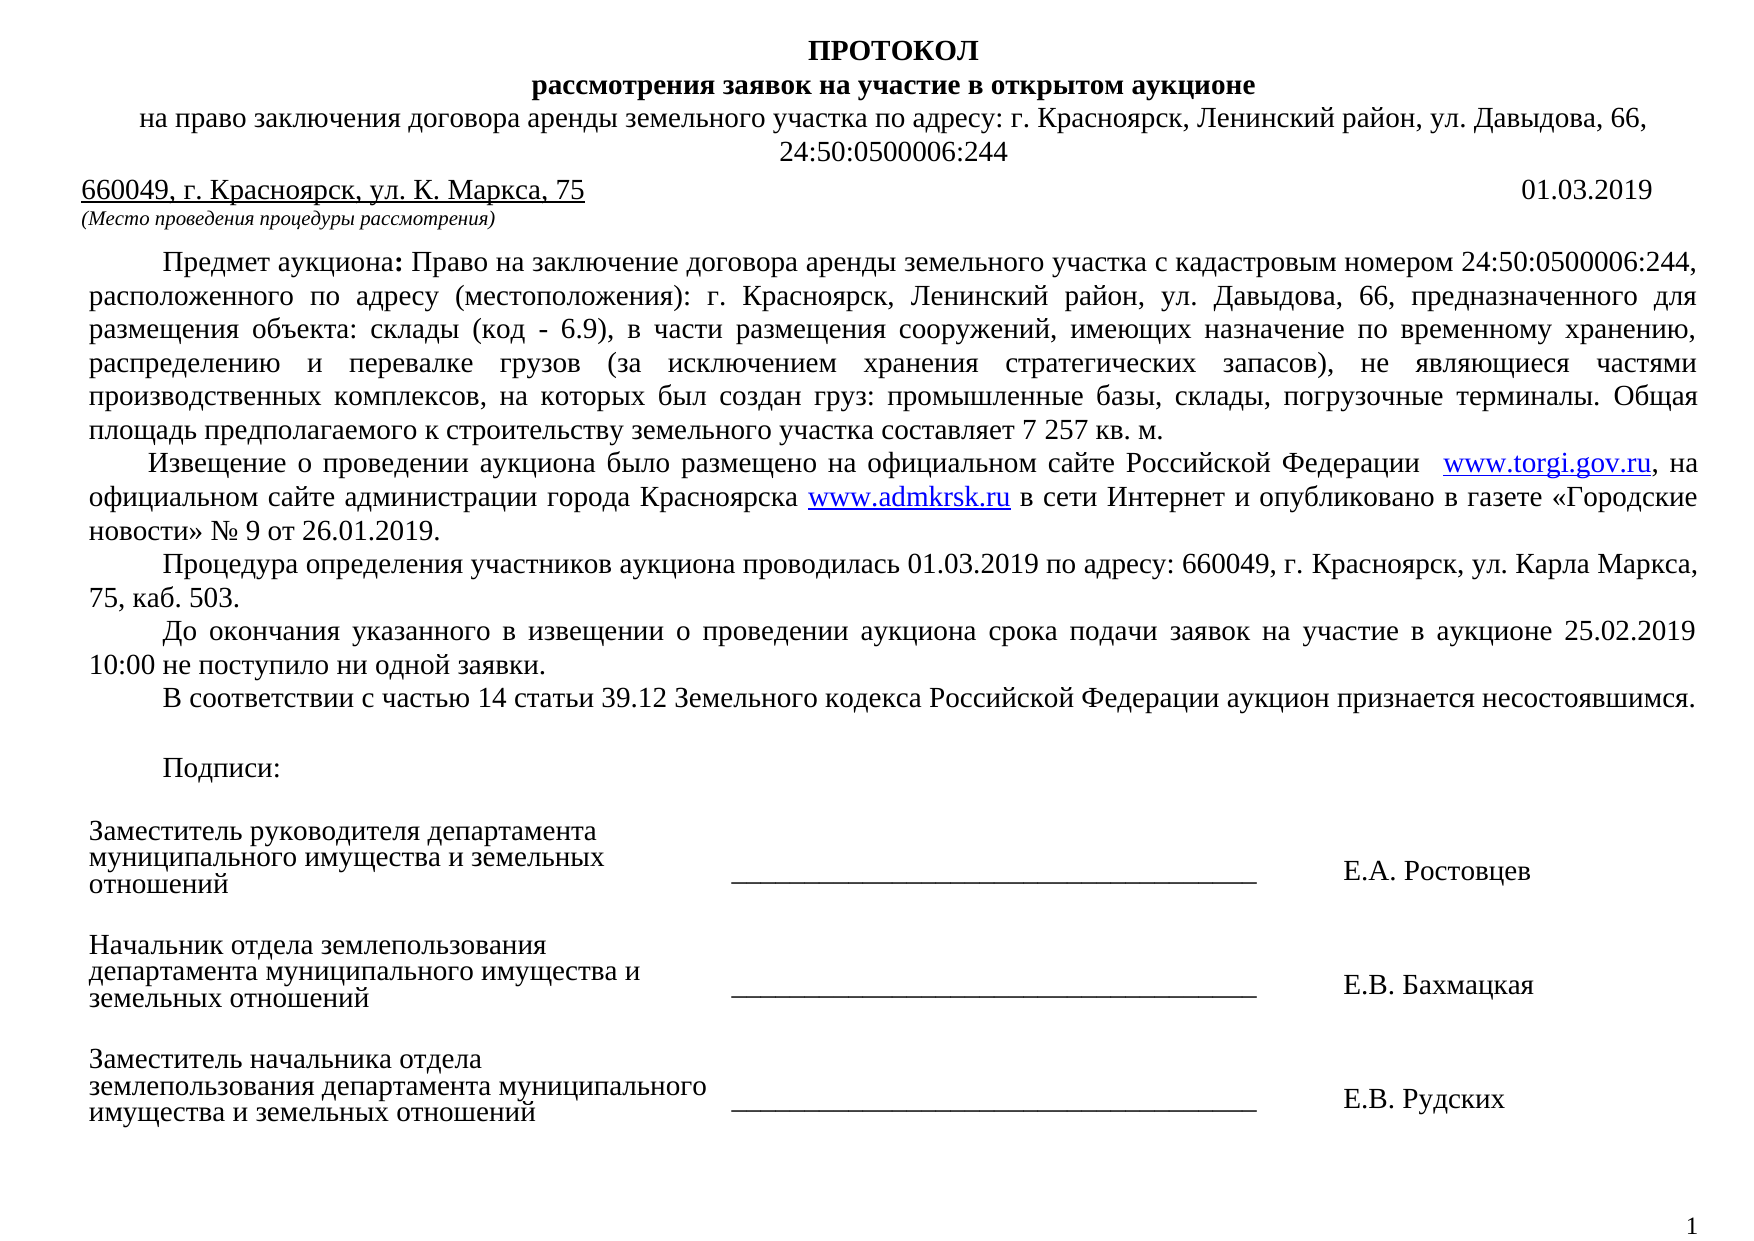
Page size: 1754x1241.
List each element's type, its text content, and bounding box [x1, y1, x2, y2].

text В соответствии с частью 14 статьи 39.12 Земельного кодекса Российской Федерации аукцион признается несостоявшимся. [89, 680, 1698, 714]
text рассмотрения заявок на участие в открытом аукционе [89, 67, 1698, 101]
text Извещение о проведении аукциона было размещено на официальном сайте Российской Федерации www.torgi.gov.ru, на официальном сайте администрации города Красноярска www.admkrsk.ru в сети Интернет и опубликовано в газете «Городские новости» № 9 от 26.01.2019. [89, 446, 1698, 546]
table_cell ____________________________________ [720, 1048, 1332, 1151]
table_header ____________________________________ [720, 819, 1332, 933]
text Предмет аукциона: Право на заключение договора аренды земельного участка с кадастровым номером 24:50:0500006:244, расположенного по адресу (местоположения): г. Красноярск, Ленинский район, ул. Давыдова, 66, предназначенного для размещения объекта: склады (код - 6.9), в части размещения сооружений, имеющих назначение по временному хранению, распределению и перевалке грузов (за исключением хранения стратегических запасов), не являющиеся частями производственных комплексов, на которых был создан груз: промышленные базы, склады, погрузочные терминалы. Общая площадь предполагаемого к строительству земельного участка составляет 7 257 кв. м. [89, 244, 1698, 446]
text ПРОТОКОЛ [89, 33, 1698, 67]
table_header Е.А. Ростовцев [1332, 819, 1687, 933]
table_cell Начальник отдела землепользования департамента муниципального имущества и земельных отношений [78, 934, 720, 1047]
text на право заключения договора аренды земельного участка по адресу: г. Красноярск, Ленинский район, ул. Давыдова, 66, 24:50:0500006:244 [89, 101, 1698, 168]
table_header . Красноярск, ул. К. Маркса, 75 (Место проведения процедуры рассмотрения) [70, 173, 876, 239]
table_cell Е.В. Рудских [1332, 1048, 1687, 1151]
table_cell Е.В. Бахмацкая [1332, 934, 1687, 1047]
table_header 01.03.2019 [876, 173, 1664, 239]
table_cell ____________________________________ [720, 934, 1332, 1047]
text Процедура определения участников аукциона проводилась 01.03.2019 по адресу: . Красноярск, ул. Карла Маркса, 75, каб. 503. [89, 546, 1698, 613]
text До окончания указанного в извещении о проведении аукциона срока подачи заявок на участие в аукционе 25.02.2019 10:00 не поступило ни одной заявки. [89, 613, 1698, 680]
table_header Заместитель руководителя департамента муниципального имущества и земельных отношений [78, 819, 720, 933]
table_cell Заместитель начальника отдела землепользования департамента муниципального имущества и земельных отношений [78, 1048, 720, 1151]
text Подписи: [89, 750, 1698, 783]
